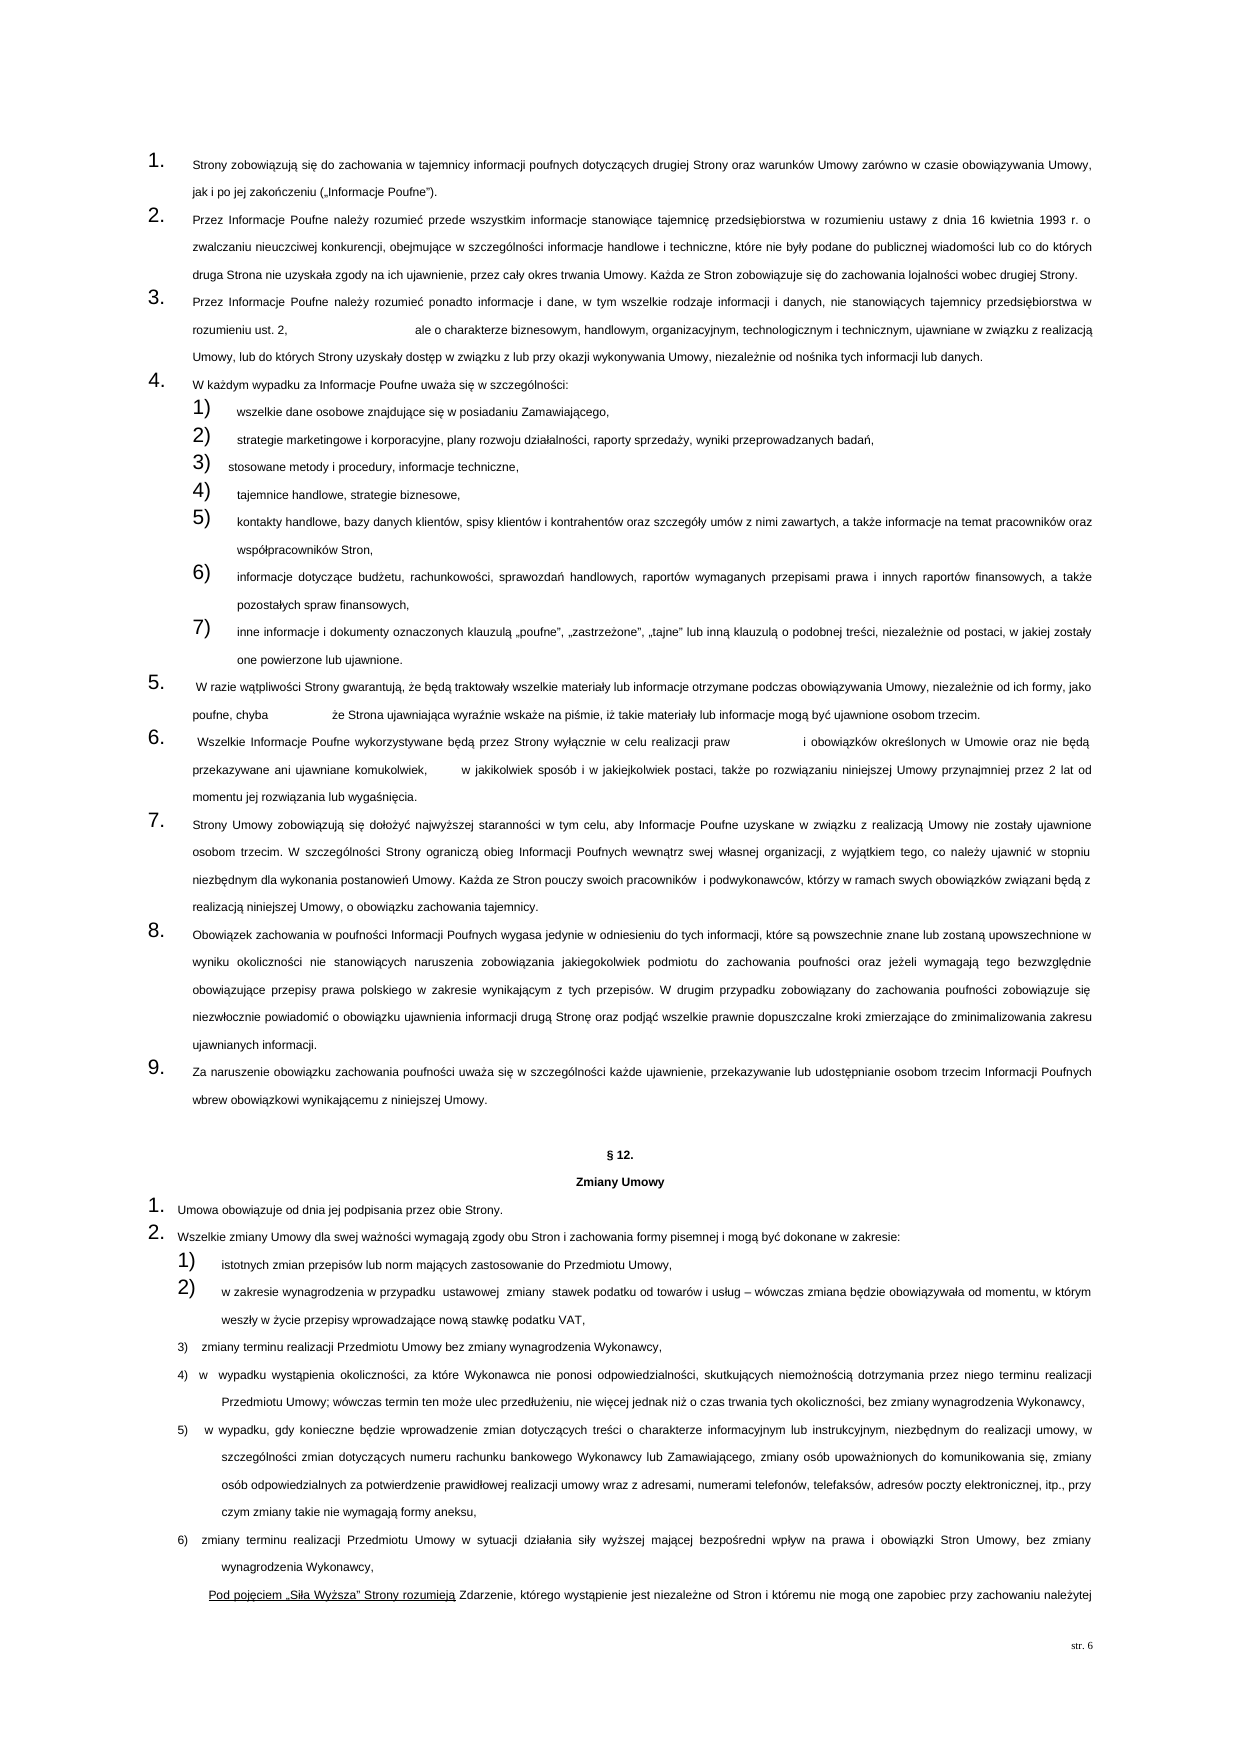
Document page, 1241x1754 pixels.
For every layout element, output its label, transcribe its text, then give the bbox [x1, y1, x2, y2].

list inne informacje i dokumenty oznaczonych klauzulą „poufne”, „zastrzeżone”, „tajne” lub inną klauzulą o podobnej treści, niezależnie od postaci, w jakiej zostały one powierzone lub ujawnione. [192, 615, 1093, 667]
list Obowiązek zachowania w poufności Informacji Poufnych wygasa jedynie w odniesieniu do tych informacji, które są powszechnie znane lub zostaną upowszechnione w wyniku okoliczności nie stanowiących naruszenia zobowiązania jakiegokolwiek podmiotu do zachowania poufności oraz jeżeli wymagają tego bezwzględnie obowiązujące przepisy prawa polskiego w zakresie wynikającym z tych przepisów. W drugim przypadku zobowiązany do zachowania poufności zobowiązuje się niezwłocznie powiadomić o obowiązku ujawnienia informacji drugą Stronę oraz podjąć wszelkie prawnie dopuszczalne kroki zmierzające do zminimalizowania zakresu ujawnianych informacji. [148, 918, 1093, 1052]
list Wszelkie zmiany Umowy dla swej ważności wymagają zgody obu Stron i zachowania formy pisemnej i mogą być dokonane w zakresie: [148, 1220, 1093, 1244]
text 4) w wypadku wystąpienia okoliczności, za które Wykonawca nie ponosi odpowiedzialności, skutkujących niemożnością dotrzymania przez niego terminu realizacji Przedmiotu Umowy; wówczas termin ten może ulec przedłużeniu, nie więcej jednak niż o czas trwania tych okoliczności, bez zmiany wynagrodzenia Wykonawcy, [177, 1358, 1093, 1409]
list istotnych zmian przepisów lub norm mających zastosowanie do Przedmiotu Umowy, [177, 1248, 1093, 1272]
list Strony zobowiązują się do zachowania w tajemnicy informacji poufnych dotyczących drugiej Strony oraz warunków Umowy zarówno w czasie obowiązywania Umowy, jak i po jej zakończeniu („Informacje Poufne”). [148, 148, 1093, 199]
list Przez Informacje Poufne należy rozumieć ponadto informacje i dane, w tym wszelkie rodzaje informacji i danych, nie stanowiących tajemnicy przedsiębiorstwa w rozumieniu ust. 2, ale o charakterze biznesowym, handlowym, organizacyjnym, technologicznym i technicznym, ujawniane w związku z realizacją Umowy, lub do których Strony uzyskały dostęp w związku z lub przy okazji wykonywania Umowy, niezależnie od nośnika tych informacji lub danych. [148, 285, 1093, 364]
list wszelkie dane osobowe znajdujące się w posiadaniu Zamawiającego, [192, 395, 1093, 419]
list kontakty handlowe, bazy danych klientów, spisy klientów i kontrahentów oraz szczegóły umów z nimi zawartych, a także informacje na temat pracowników oraz współpracowników Stron, [192, 505, 1093, 557]
list Umowa obowiązuje od dnia jej podpisania przez obie Strony. [148, 1193, 1093, 1217]
text 6) zmiany terminu realizacji Przedmiotu Umowy w sytuacji działania siły wyższej mającej bezpośredni wpływ na prawa i obowiązki Stron Umowy, bez zmiany wynagrodzenia Wykonawcy, [177, 1523, 1093, 1574]
list Strony Umowy zobowiązują się dołożyć najwyższej staranności w tym celu, aby Informacje Poufne uzyskane w związku z realizacją Umowy nie zostały ujawnione osobom trzecim. W szczególności Strony ograniczą obieg Informacji Poufnych wewnątrz swej własnej organizacji, z wyjątkiem tego, co należy ujawnić w stopniu niezbędnym dla wykonania postanowień Umowy. Każda ze Stron pouczy swoich pracowników i podwykonawców, którzy w ramach swych obowiązków związani będą z realizacją niniejszej Umowy, o obowiązku zachowania tajemnicy. [148, 808, 1093, 914]
list w zakresie wynagrodzenia w przypadku ustawowej zmiany stawek podatku od towarów i usług – wówczas zmiana będzie obowiązywała od momentu, w którym weszły w życie przepisy wprowadzające nową stawkę podatku VAT, [177, 1275, 1093, 1327]
text 5) w wypadku, gdy konieczne będzie wprowadzenie zmian dotyczących treści o charakterze informacyjnym lub instrukcyjnym, niezbędnym do realizacji umowy, w szczególności zmian dotyczących numeru rachunku bankowego Wykonawcy lub Zamawiającego, zmiany osób upoważnionych do komunikowania się, zmiany osób odpowiedzialnych za potwierdzenie prawidłowej realizacji umowy wraz z adresami, numerami telefonów, telefaksów, adresów poczty elektronicznej, itp., przy czym zmiany takie nie wymagają formy aneksu, [177, 1413, 1093, 1519]
list strategie marketingowe i korporacyjne, plany rozwoju działalności, raporty sprzedaży, wyniki przeprowadzanych badań, [192, 423, 1093, 447]
list Przez Informacje Poufne należy rozumieć przede wszystkim informacje stanowiące tajemnicę przedsiębiorstwa w rozumieniu ustawy z dnia 16 kwietnia 1993 r. o zwalczaniu nieuczciwej konkurencji, obejmujące w szczególności informacje handlowe i techniczne, które nie były podane do publicznej wiadomości lub co do których druga Strona nie uzyskała zgody na ich ujawnienie, przez cały okres trwania Umowy. Każda ze Stron zobowiązuje się do zachowania lojalności wobec drugiej Strony. [148, 203, 1093, 282]
text § 12. [148, 1138, 1093, 1162]
list W razie wątpliwości Strony gwarantują, że będą traktowały wszelkie materiały lub informacje otrzymane podczas obowiązywania Umowy, niezależnie od ich formy, jako poufne, chyba że Strona ujawniająca wyraźnie wskaże na piśmie, iż takie materiały lub informacje mogą być ujawnione osobom trzecim. [148, 670, 1093, 722]
text 3) zmiany terminu realizacji Przedmiotu Umowy bez zmiany wynagrodzenia Wykonawcy, [177, 1330, 1093, 1354]
list informacje dotyczące budżetu, rachunkowości, sprawozdań handlowych, raportów wymaganych przepisami prawa i innych raportów finansowych, a także pozostałych spraw finansowych, [192, 560, 1093, 612]
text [177, 1578, 1093, 1602]
text Zmiany Umowy [148, 1165, 1093, 1189]
list Wszelkie Informacje Poufne wykorzystywane będą przez Strony wyłącznie w celu realizacji praw i obowiązków określonych w Umowie oraz nie będą przekazywane ani ujawniane komukolwiek, w jakikolwiek sposób i w jakiejkolwiek postaci, także po rozwiązaniu niniejszej Umowy przynajmniej przez 2 lat od momentu jej rozwiązania lub wygaśnięcia. [148, 725, 1093, 804]
list tajemnice handlowe, strategie biznesowe, [192, 478, 1093, 502]
list W każdym wypadku za Informacje Poufne uważa się w szczególności: [148, 368, 1093, 392]
list Za naruszenie obowiązku zachowania poufności uważa się w szczególności każde ujawnienie, przekazywanie lub udostępnianie osobom trzecim Informacji Poufnych wbrew obowiązkowi wynikającemu z niniejszej Umowy. [148, 1055, 1093, 1107]
list stosowane metody i procedury, informacje techniczne, [192, 450, 1093, 474]
